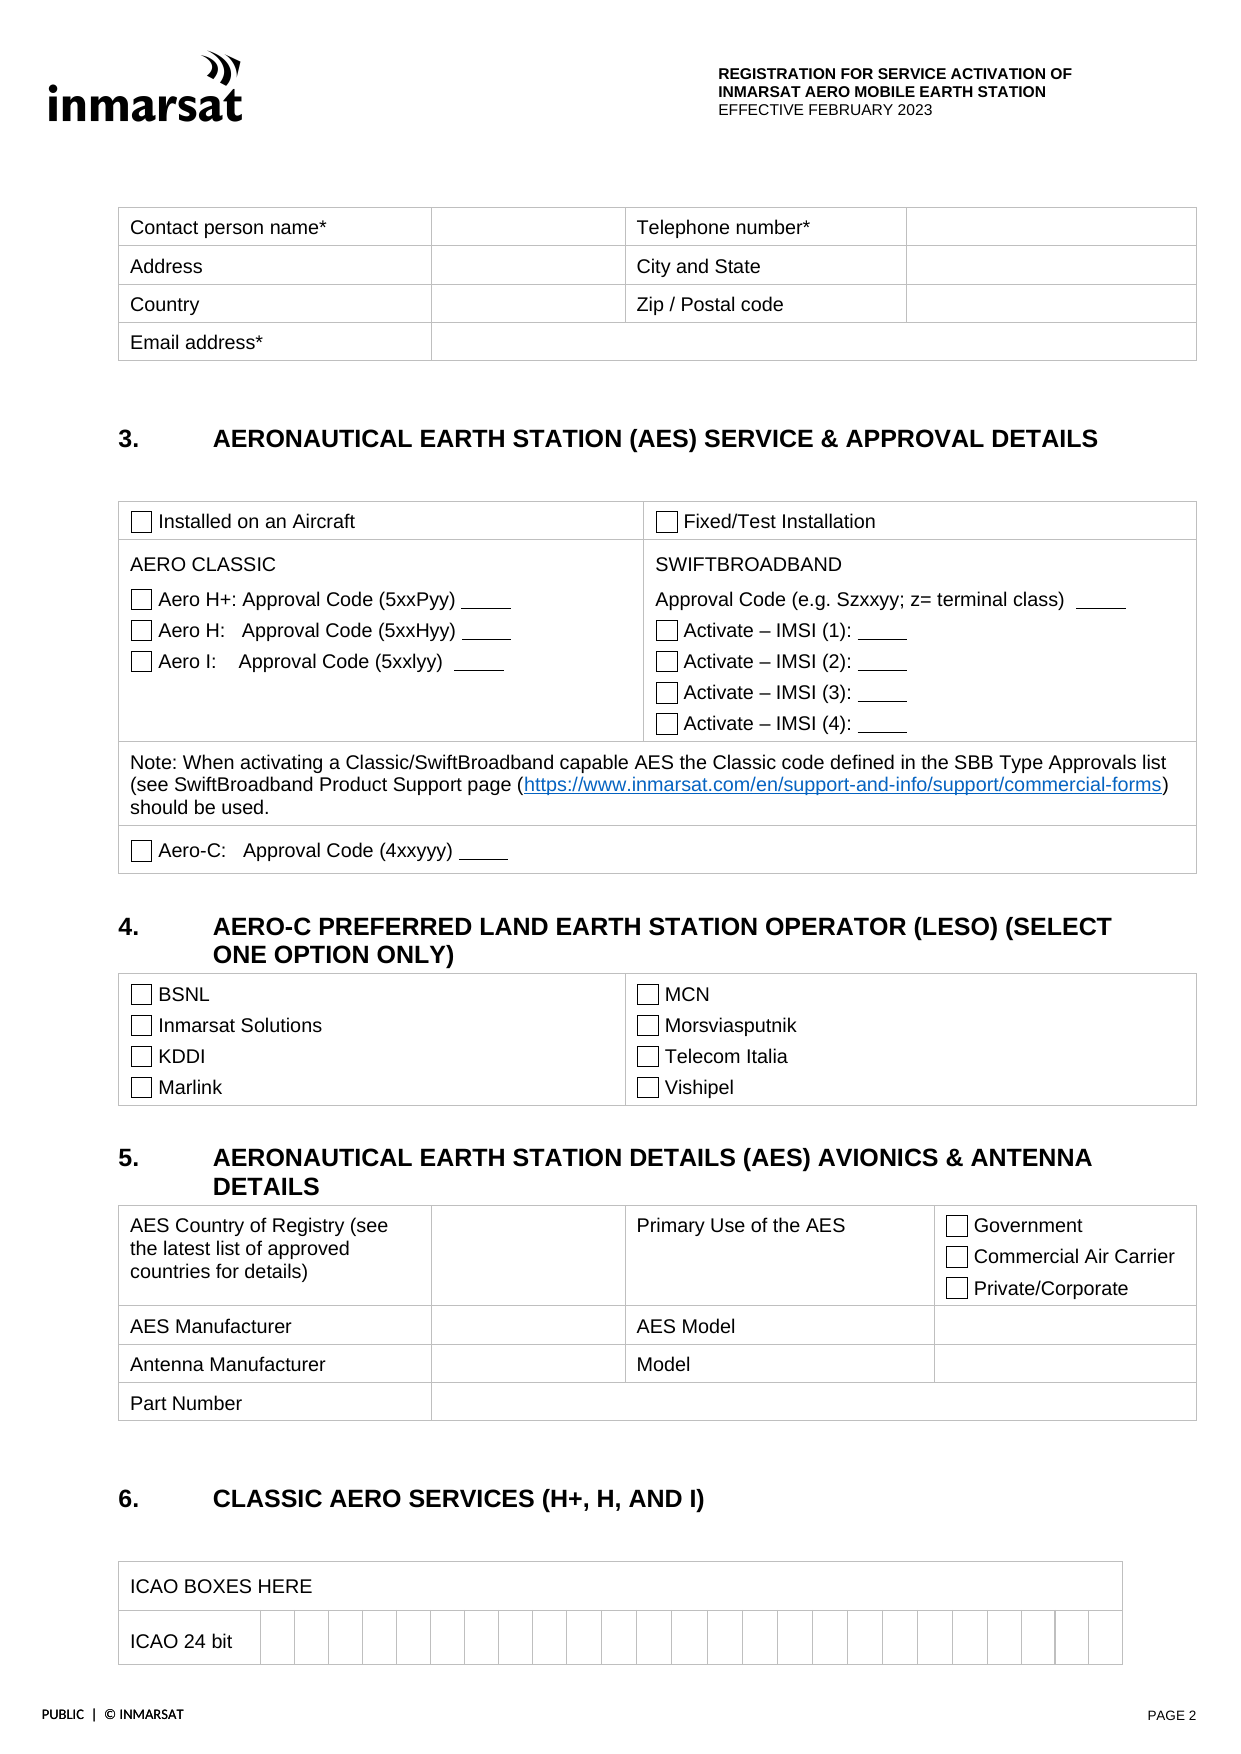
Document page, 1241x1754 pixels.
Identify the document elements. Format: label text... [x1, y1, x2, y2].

table_cell [883, 1611, 917, 1664]
table_cell [431, 1611, 464, 1664]
table_cell [261, 1611, 294, 1664]
table_cell [907, 246, 1196, 283]
table_cell [988, 1611, 1021, 1664]
table_cell [397, 1611, 430, 1664]
table_cell Antenna Manufacturer [119, 1345, 431, 1382]
table_cell [708, 1611, 742, 1664]
table_cell [743, 1611, 777, 1664]
table_cell [778, 1611, 812, 1664]
table_cell [432, 208, 625, 245]
table_cell Telephone number* [626, 208, 906, 245]
table_header BSNL Inmarsat Solutions KDDI Marlink [119, 974, 625, 1105]
table_cell AES Manufacturer [119, 1306, 431, 1344]
table_header MCN Morsviasputnik Telecom Italia Vishipel [626, 974, 1196, 1105]
table_cell [907, 208, 1196, 245]
table_cell [329, 1611, 362, 1664]
table_cell [1056, 1611, 1088, 1664]
table_cell [602, 1611, 636, 1664]
table_cell Model [626, 1345, 934, 1382]
table_cell City and State [626, 246, 906, 283]
table_cell [813, 1611, 847, 1664]
table_cell [918, 1611, 952, 1664]
table_cell Aero-C: Approval Code (4xxyyy) [119, 826, 1196, 873]
table_cell Part Number [119, 1383, 431, 1420]
table_cell Zip / Postal code [626, 285, 906, 322]
table_cell [1089, 1611, 1122, 1664]
table_cell [567, 1611, 601, 1664]
table_header Fixed/Test Installation [644, 502, 1196, 539]
table_header AES Country of Registry (see the latest list of approved countries for details) [119, 1206, 431, 1305]
table_cell [907, 285, 1196, 322]
picture [39, 44, 255, 139]
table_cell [119, 1611, 260, 1664]
table_header Installed on an Aircraft [119, 502, 643, 539]
table_cell [672, 1611, 707, 1664]
table_cell [432, 285, 625, 322]
table_cell [499, 1611, 532, 1664]
table_cell [848, 1611, 882, 1664]
table_cell Address [119, 246, 431, 283]
subtitle Classic Aero Services (H+, H, and I) [118, 1484, 1122, 1513]
table_cell [432, 1383, 1196, 1420]
table_cell [363, 1611, 396, 1664]
table_cell [295, 1611, 328, 1664]
table_cell AES Model [626, 1306, 934, 1344]
table_header Primary Use of the AES [626, 1206, 934, 1305]
table_cell Country [119, 285, 431, 322]
table_cell [432, 323, 1196, 360]
table_cell [432, 1345, 625, 1382]
subtitle Aero-C Preferred Land Earth Station Operator (LESO) (Select One option only) [118, 912, 1122, 969]
subtitle Aeronautical Earth Station (AES) Service & Approval Details [118, 424, 1122, 453]
table_cell [533, 1611, 566, 1664]
table_cell [432, 1306, 625, 1344]
table_cell [935, 1306, 1196, 1344]
table_cell [465, 1611, 498, 1664]
table_cell SwiftBroadband Approval Code (e.g. Szxxyy; z= terminal class) Activate – IMSI (1): Activate – IMSI (2): Activate – IMSI (3): Activate – IMSI (4): [644, 540, 1196, 741]
table_cell [935, 1345, 1196, 1382]
table_cell Aero Classic Aero H+: Approval Code (5xxPyy) Aero H: Approval Code (5xxHyy) Aero I: Approval Code (5xxlyy) [119, 540, 643, 741]
table_header Government Commercial Air Carrier Private/Corporate [935, 1206, 1196, 1305]
table_header [432, 1206, 625, 1305]
table_header ICAO boxes here [119, 1562, 1122, 1610]
table_cell [432, 246, 625, 283]
table_cell [953, 1611, 987, 1664]
table_cell Note: When activating a Classic/SwiftBroadband capable AES the Classic code defined in the SBB Type Approvals list (see SwiftBroadband Product Support page (https://www.inmarsat.com/en/support-and-info/support/commercial-forms) should be used. [119, 742, 1196, 825]
subtitle Aeronautical Earth Station Details (AES) Avionics & Antenna Details [118, 1143, 1122, 1201]
table_cell Contact person name* [119, 208, 431, 245]
table_cell [637, 1611, 671, 1664]
table_cell [1022, 1611, 1054, 1664]
table_cell Email address* [119, 323, 431, 360]
